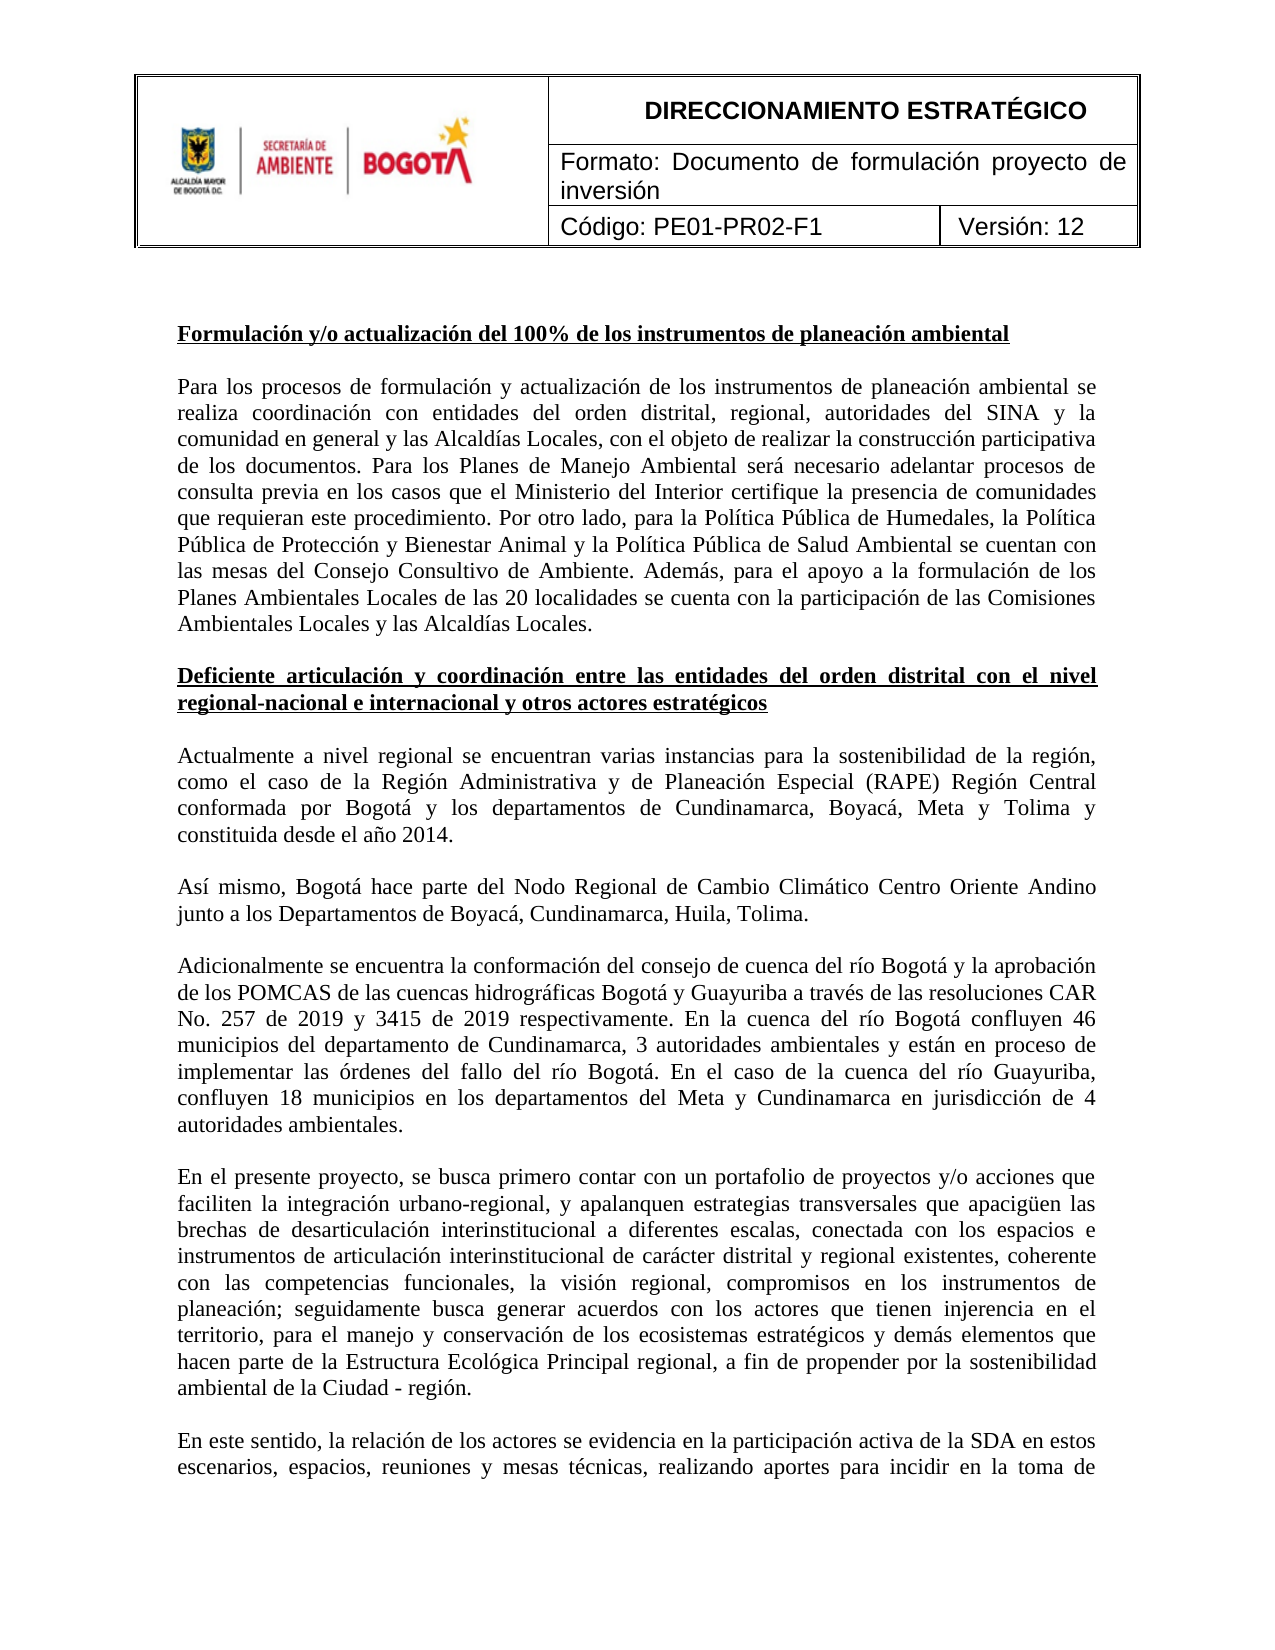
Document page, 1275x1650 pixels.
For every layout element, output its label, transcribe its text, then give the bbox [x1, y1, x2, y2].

text Adicionalmente se encuentra la conformación del consejo de cuenca del río Bogotá y la aprobación de los POMCAS de las cuencas hidrográficas Bogotá y Guayuriba a través de las resoluciones CAR No. 257 de 2019 y 3415 de 2019 respectivamente. En la cuenca del río Bogotá confluyen 46 municipios del departamento de Cundinamarca, 3 autoridades ambientales y están en proceso de implementar las órdenes del fallo del río Bogotá. En el caso de la cuenca del río Guayuriba, confluyen 18 municipios en los departamentos del Meta y Cundinamarca en jurisdicción de 4 autoridades ambientales. [177, 952, 1098, 1137]
picture [147, 78, 501, 243]
text Actualmente a nivel regional se encuentran varias instancias para la sostenibilidad de la región, como el caso de la Región Administrativa y de Planeación Especial (RAPE) Región Central conformada por Bogotá y los departamentos de Cundinamarca, Boyacá, Meta y Tolima y constituida desde el año 2014. [177, 742, 1098, 847]
text Deficiente articulación y coordinación entre las entidades del orden distrital con el nivel regional-nacional e internacional y otros actores estratégicos [177, 663, 1098, 685]
text Formulación y/o actualización del 100% de los instrumentos de planeación ambiental [177, 320, 1098, 346]
text Para los procesos de formulación y actualización de los instrumentos de planeación ambiental se realiza coordinación con entidades del orden distrital, regional, autoridades del SINA y la comunidad en general y las Alcaldías Locales, con el objeto de realizar la construcción participativa de los documentos. Para los Planes de Manejo Ambiental será necesario adelantar procesos de consulta previa en los casos que el Ministerio del Interior certifique la presencia de comunidades que requieran este procedimiento. Por otro lado, para la Política Pública de Humedales, la Política Pública de Protección y Bienestar Animal y la Política Pública de Salud Ambiental se cuentan con las mesas del Consejo Consultivo de Ambiente. Además, para el apoyo a la formulación de los Planes Ambientales Locales de las 20 localidades se cuenta con la participación de las Comisiones Ambientales Locales y las Alcaldías Locales. [177, 373, 1098, 636]
text Así mismo, Bogotá hace parte del Nodo Regional de Cambio Climático Centro Oriente Andino junto a los Departamentos de Boyacá, Cundinamarca, Huila, Tolima. [177, 873, 1098, 926]
text Deficiente articulación y coordinación entre las entidades del orden distrital con el nivel regional-nacional e internacional y otros actores estratégicos [177, 687, 1098, 715]
text En el presente proyecto, se busca primero contar con un portafolio de proyectos y/o acciones que faciliten la integración urbano-regional, y apalanquen estrategias transversales que apacigüen las brechas de desarticulación interinstitucional a diferentes escalas, conectada con los espacios e instrumentos de articulación interinstitucional de carácter distrital y regional existentes, coherente con las competencias funcionales, la visión regional, compromisos en los instrumentos de planeación; seguidamente busca generar acuerdos con los actores que tienen injerencia en el territorio, para el manejo y conservación de los ecosistemas estratégicos y demás elementos que hacen parte de la Estructura Ecológica Principal regional, a fin de propender por la sostenibilidad ambiental de la Ciudad - región. [177, 1163, 1098, 1401]
